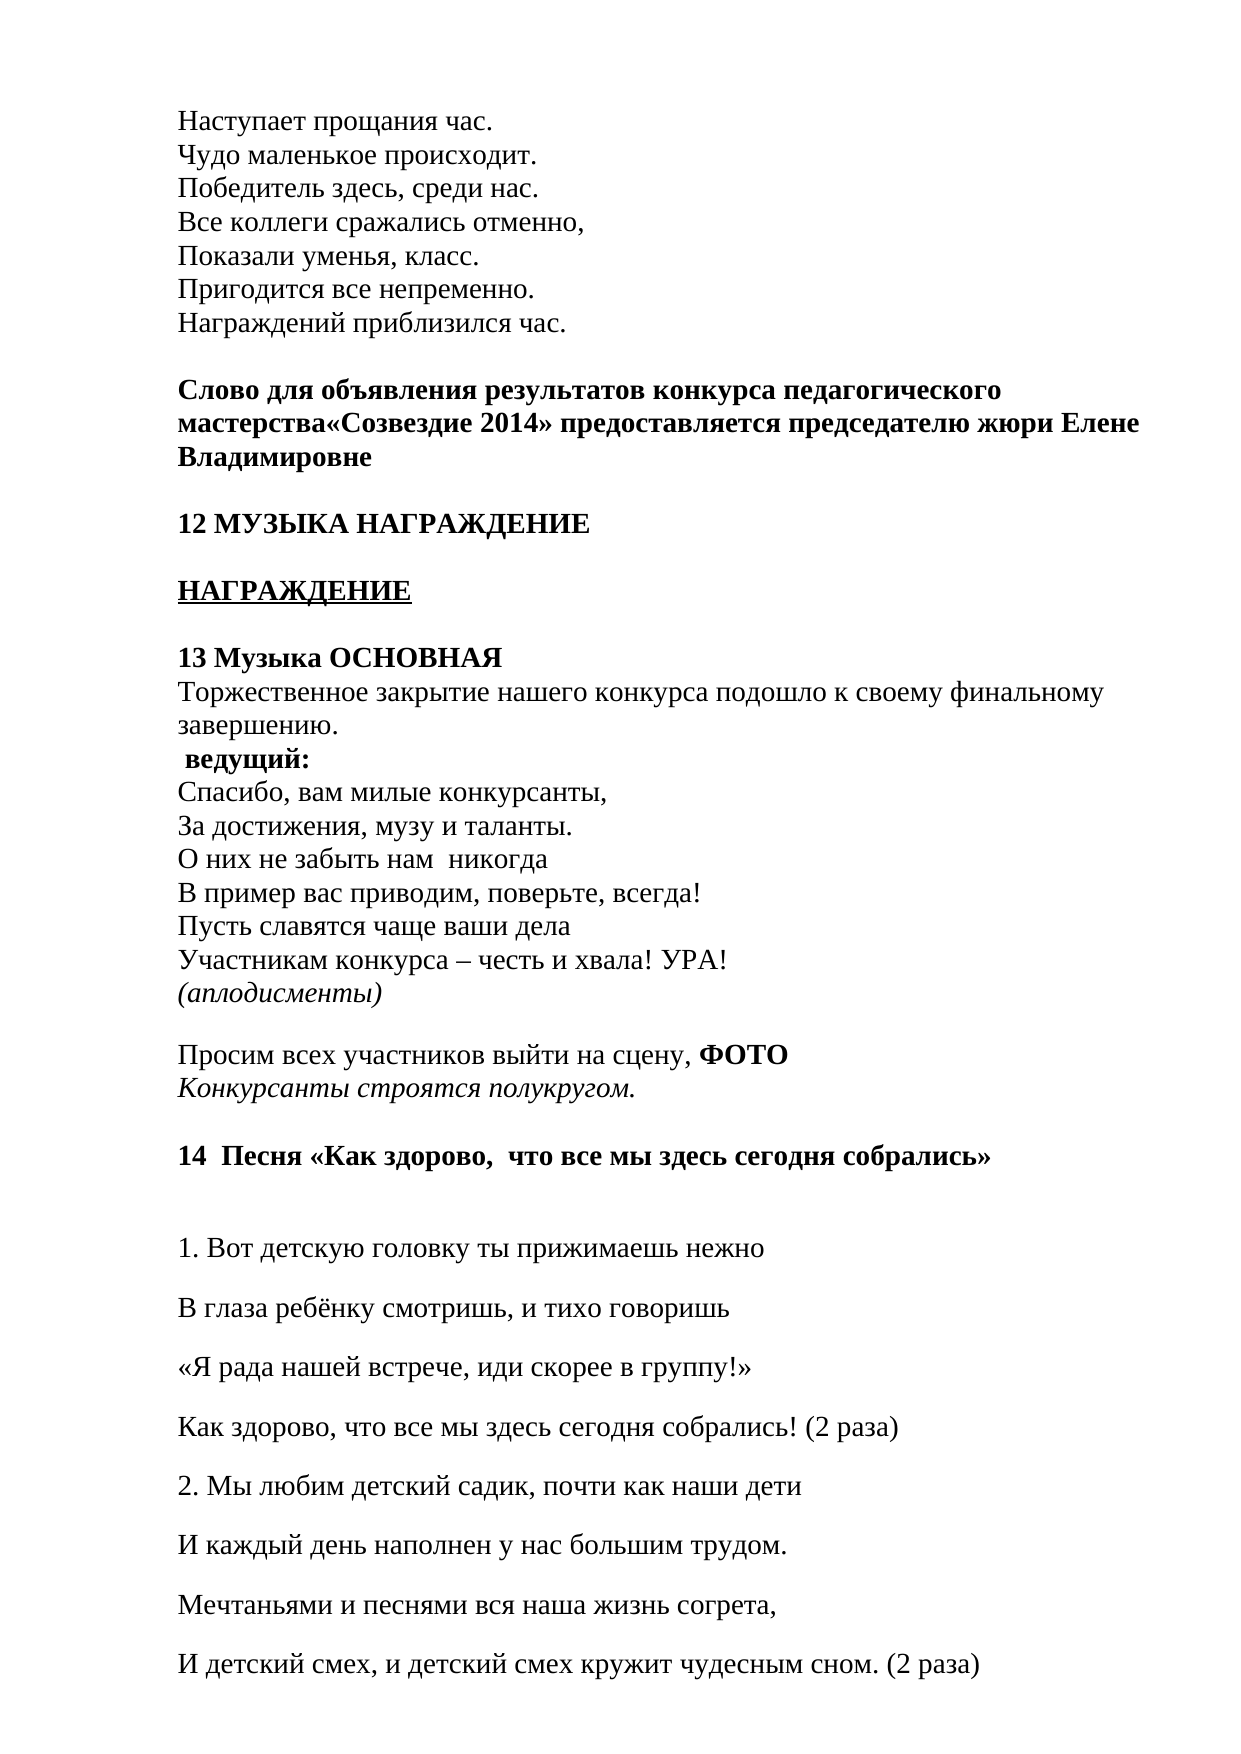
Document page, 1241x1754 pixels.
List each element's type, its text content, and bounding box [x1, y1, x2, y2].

text Пригодится все непременно. [177, 271, 1152, 305]
text Конкурсанты строятся полукругом. [177, 1071, 1152, 1104]
text Участникам конкурса – честь и хвала! УРА! [177, 942, 1152, 976]
text Торжественное закрытие нашего конкурса подошло к своему финальному завершению. [177, 674, 1152, 741]
text За достижения, музу и таланты. [177, 808, 1152, 841]
text Наступает прощания час. [177, 103, 1152, 137]
text И каждый день наполнен у нас большим трудом. [177, 1527, 1152, 1561]
text Награждений приблизился час. [177, 305, 1152, 338]
text «Я рада нашей встрече, иди скорее в группу!» [177, 1349, 1152, 1383]
text О них не забыть нам никогда [177, 841, 1152, 875]
text Как здорово, что все мы здесь сегодня собрались! (2 раза) [177, 1409, 1152, 1442]
text В глаза ребёнку смотришь, и тихо говоришь [177, 1290, 1152, 1323]
text 14 Песня «Как здорово, что все мы здесь сегодня собрались» [177, 1138, 1152, 1171]
text Слово для объявления результатов конкурса педагогического мастерства«Созвездие 2014» предоставляется председателю жюри Елене Владимировне [177, 372, 1152, 472]
text 12 МУЗЫКА НАГРАЖДЕНИЕ [177, 506, 1152, 539]
text 2. Мы любим детский садик, почти как наши дети [177, 1468, 1152, 1502]
text Все коллеги сражались отменно, [177, 204, 1152, 238]
text Показали уменья, класс. [177, 238, 1152, 271]
text Пусть славятся чаще ваши дела [177, 908, 1152, 942]
text (аплодисменты) [177, 976, 1152, 1009]
text Чудо маленькое происходит. [177, 137, 1152, 171]
text НАГРАЖДЕНИЕ [177, 573, 1152, 607]
text В пример вас приводим, поверьте, всегда! [177, 875, 1152, 908]
text Победитель здесь, среди нас. [177, 171, 1152, 204]
text И детский смех, и детский смех кружит чудесным сном. (2 раза) [177, 1646, 1152, 1680]
text ведущий: [177, 741, 1152, 774]
text 1. Вот детскую головку ты прижимаешь нежно [177, 1231, 1152, 1264]
text Спасибо, вам милые конкурсанты, [177, 774, 1152, 808]
text Мечтаньями и песнями вся наша жизнь согрета, [177, 1587, 1152, 1620]
text Просим всех участников выйти на сцену, ФОТО [177, 1037, 1152, 1071]
text 13 Музыка ОСНОВНАЯ [177, 640, 1152, 674]
